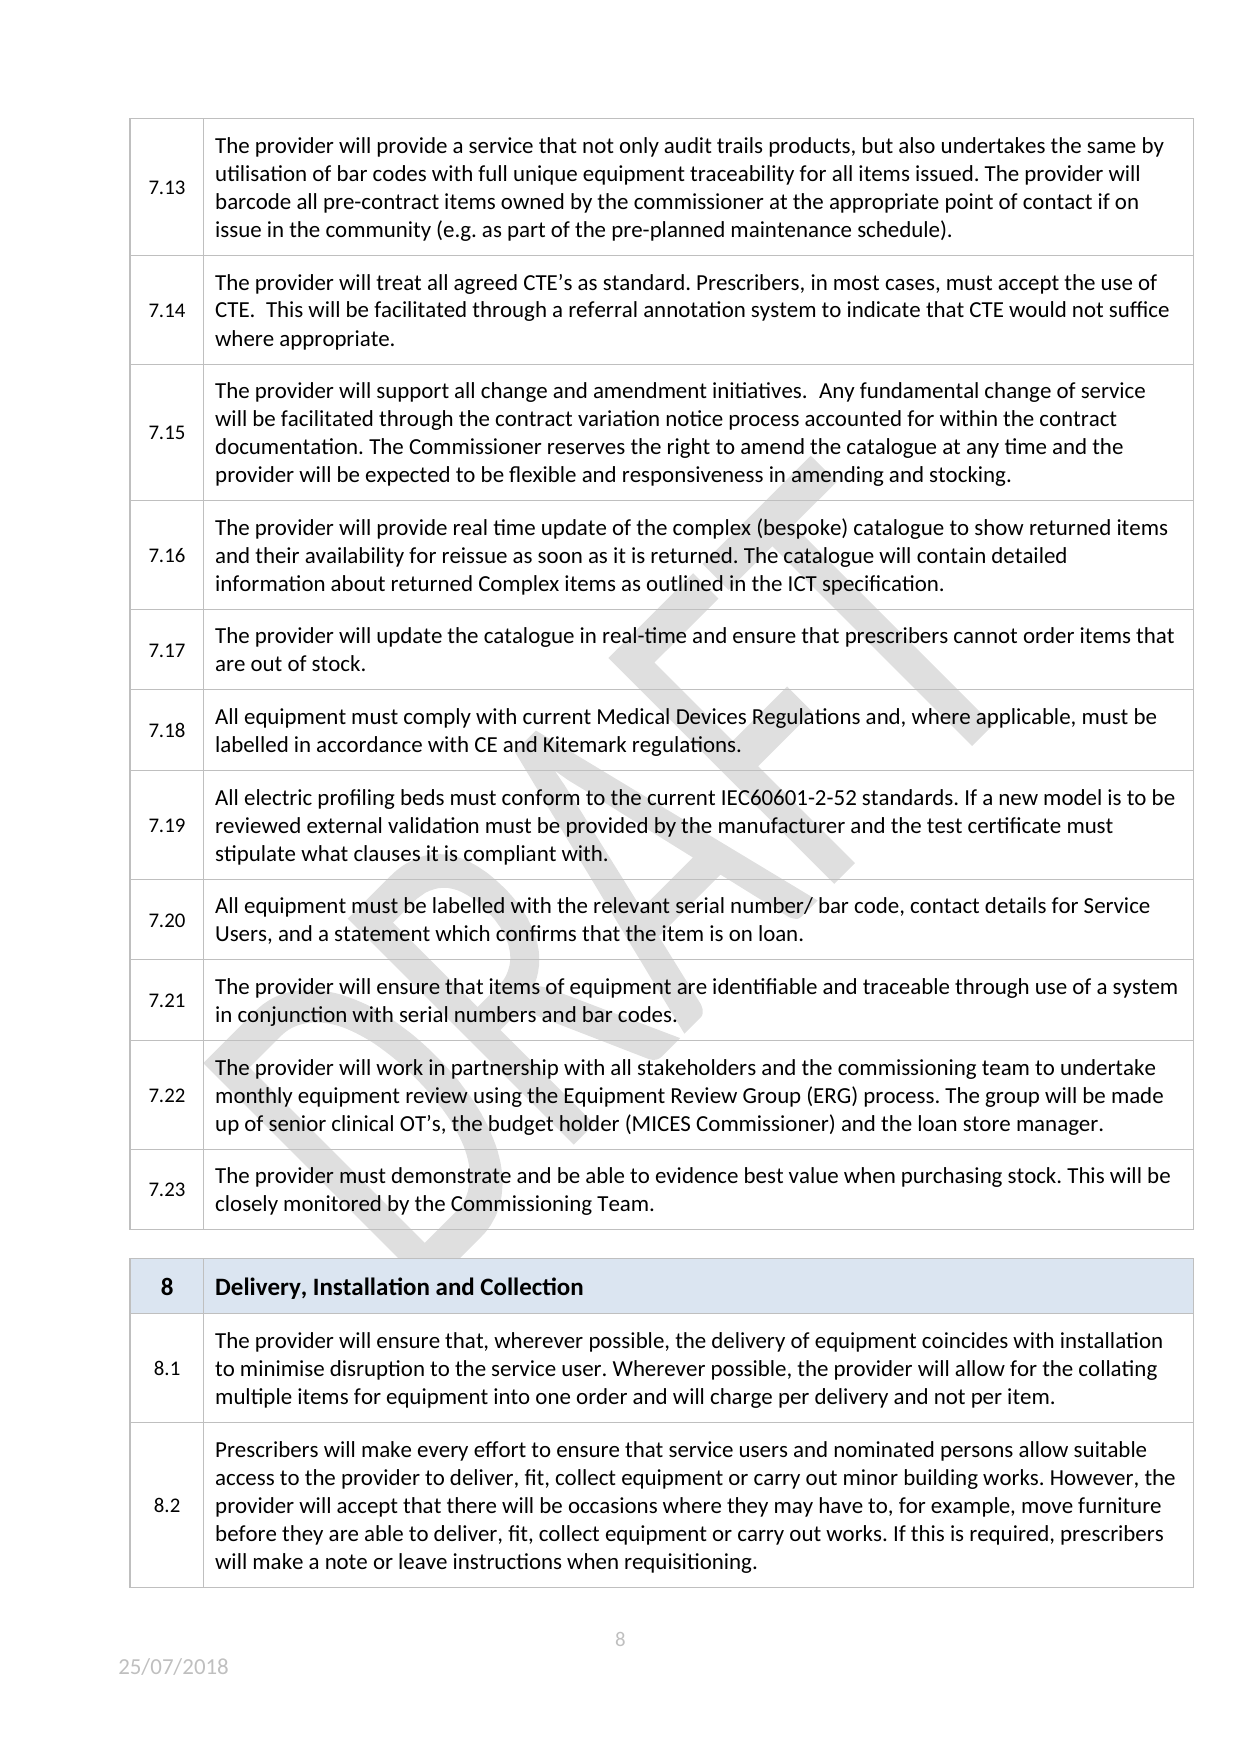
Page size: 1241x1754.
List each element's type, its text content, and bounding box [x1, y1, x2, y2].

table_cell 7.18 [131, 690, 203, 770]
table_header Delivery, Installation and Collection [204, 1259, 1193, 1313]
table_cell 7.16 [131, 501, 203, 609]
table_cell 7.15 [131, 365, 203, 500]
table_cell The provider will update the catalogue in real-time and ensure that prescribers cannot order items that are out of stock. [204, 610, 1193, 689]
table_cell 7.19 [131, 771, 203, 879]
table_cell The provider will provide a service that not only audit trails products, but also undertakes the same by utilisation of bar codes with full unique equipment traceability for all items issued. The provider will barcode all pre-contract items owned by the commissioner at the appropriate point of contact if on issue in the community (e.g. as part of the pre-planned maintenance schedule). [204, 119, 1193, 255]
table_cell 7.21 [131, 960, 203, 1040]
table_cell 8.1 [131, 1314, 203, 1422]
table_cell All equipment must be labelled with the relevant serial number/ bar code, contact details for Service Users, and a statement which confirms that the item is on loan. [204, 880, 1193, 959]
table_cell The provider will provide real time update of the complex (bespoke) catalogue to show returned items and their availability for reissue as soon as it is returned. The catalogue will contain detailed information about returned Complex items as outlined in the ICT specification. [204, 501, 1193, 609]
table_cell The provider must demonstrate and be able to evidence best value when purchasing stock. This will be closely monitored by the Commissioning Team. [204, 1150, 1193, 1229]
table_cell 7.20 [131, 880, 203, 959]
table_cell The provider will support all change and amendment initiatives. Any fundamental change of service will be facilitated through the contract variation notice process accounted for within the contract documentation. The Commissioner reserves the right to amend the catalogue at any time and the provider will be expected to be flexible and responsiveness in amending and stocking. [204, 365, 1193, 500]
table_cell 7.17 [131, 610, 203, 689]
table_cell 7.14 [131, 256, 203, 363]
table_cell 7.22 [131, 1041, 203, 1148]
table_cell All electric profiling beds must conform to the current IEC60601-2-52 standards. If a new model is to be reviewed external validation must be provided by the manufacturer and the test certificate must stipulate what clauses it is compliant with. [204, 771, 1193, 879]
table_cell 8.2 [131, 1423, 203, 1587]
table_cell The provider will work in partnership with all stakeholders and the commissioning team to undertake monthly equipment review using the Equipment Review Group (ERG) process. The group will be made up of senior clinical OT’s, the budget holder (MICES Commissioner) and the loan store manager. [204, 1041, 1193, 1148]
table_cell All equipment must comply with current Medical Devices Regulations and, where applicable, must be labelled in accordance with CE and Kitemark regulations. [204, 690, 1193, 770]
table_cell 7.13 [131, 119, 203, 255]
table_cell Prescribers will make every effort to ensure that service users and nominated persons allow suitable access to the provider to deliver, fit, collect equipment or carry out minor building works. However, the provider will accept that there will be occasions where they may have to, for example, move furniture before they are able to deliver, fit, collect equipment or carry out works. If this is required, prescribers will make a note or leave instructions when requisitioning. [204, 1423, 1193, 1587]
table_cell The provider will ensure that, wherever possible, the delivery of equipment coincides with installation to minimise disruption to the service user. Wherever possible, the provider will allow for the collating multiple items for equipment into one order and will charge per delivery and not per item. [204, 1314, 1193, 1422]
table_header 8 [131, 1259, 203, 1313]
table_cell 7.23 [131, 1150, 203, 1229]
table_cell The provider will treat all agreed CTE’s as standard. Prescribers, in most cases, must accept the use of CTE. This will be facilitated through a referral annotation system to indicate that CTE would not suffice where appropriate. [204, 256, 1193, 363]
table_cell The provider will ensure that items of equipment are identifiable and traceable through use of a system in conjunction with serial numbers and bar codes. [204, 960, 1193, 1040]
